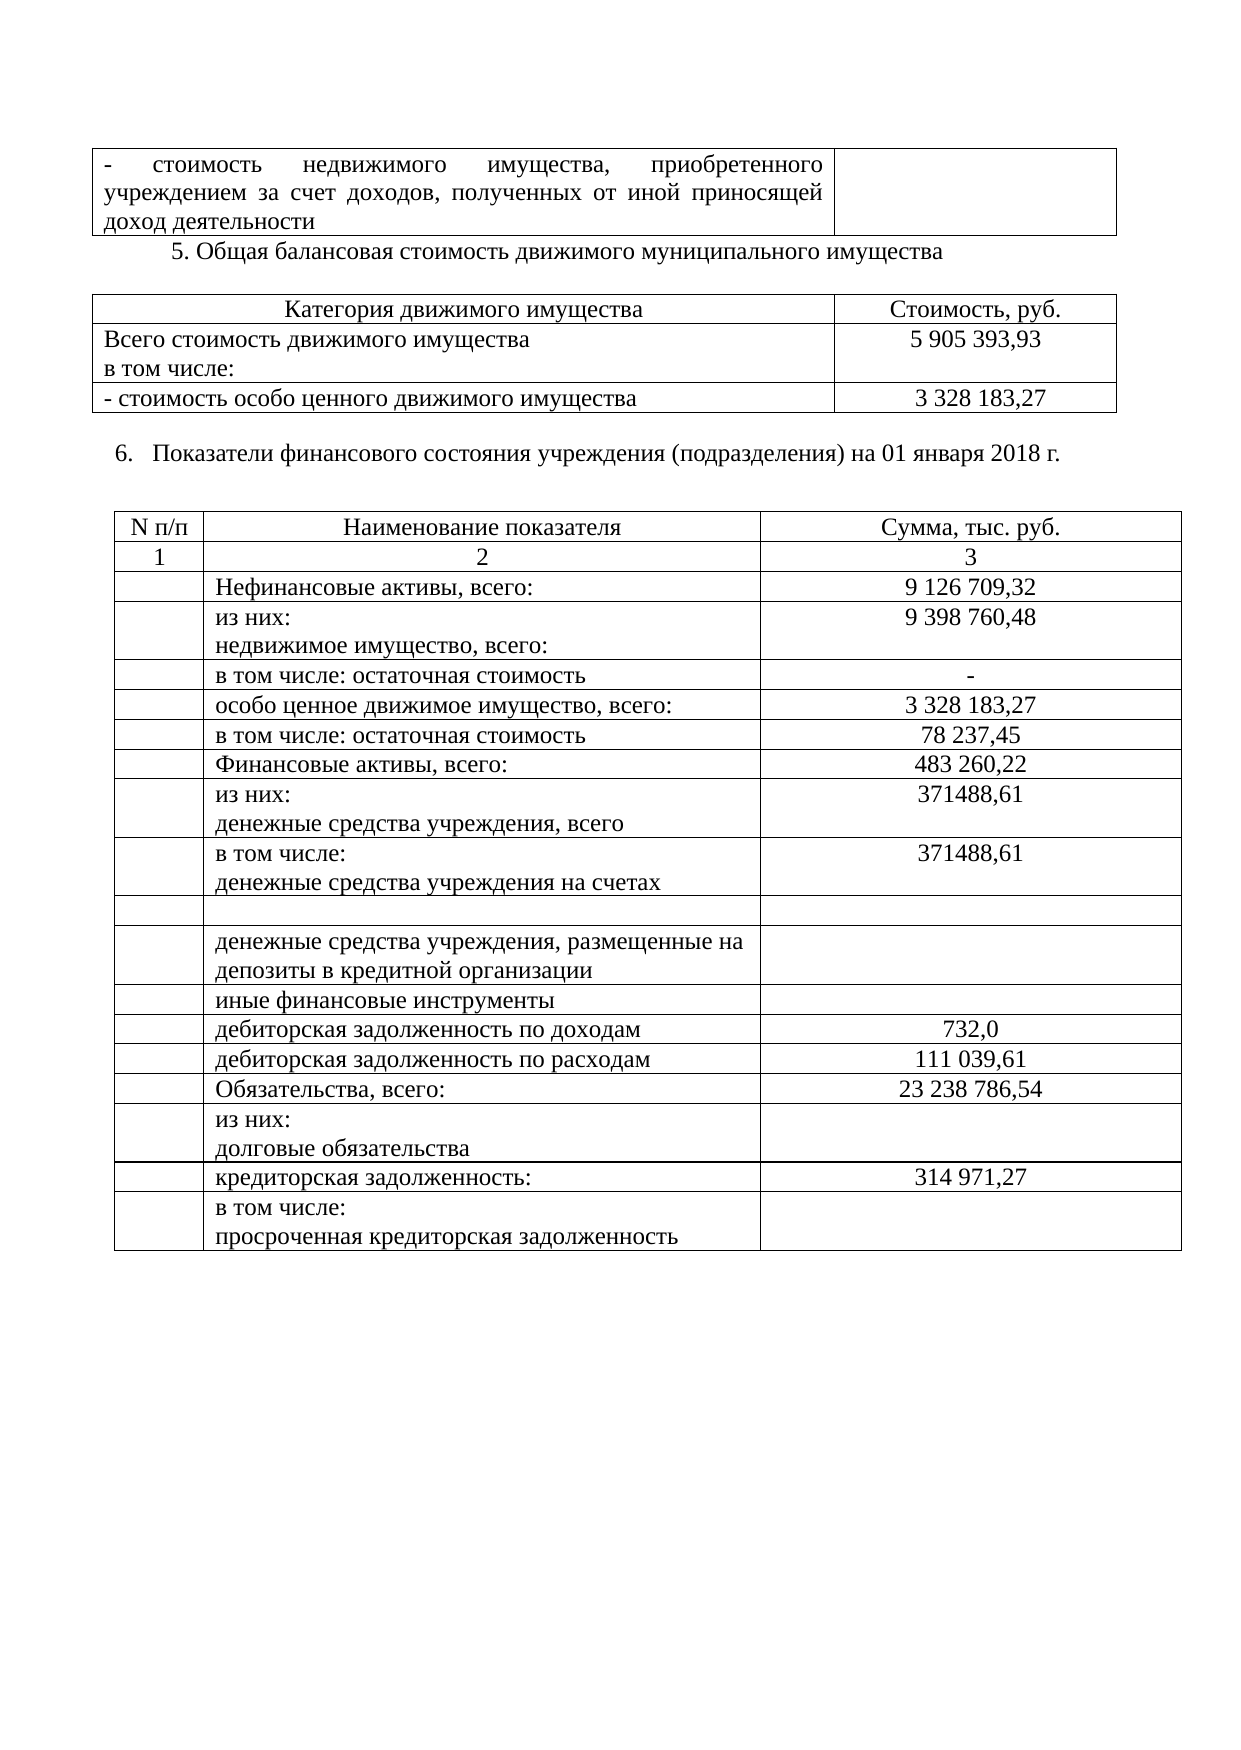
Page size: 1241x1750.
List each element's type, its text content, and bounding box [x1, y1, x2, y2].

table_cell денежные средства учреждения, размещенные на депозиты в кредитной организации [204, 926, 760, 984]
table_cell дебиторская задолженность по расходам [204, 1044, 760, 1073]
table_cell [115, 750, 203, 778]
table_cell 732,0 [761, 1015, 1181, 1043]
table_header Наименование показателя [204, 512, 760, 541]
table_cell 9 126 709,32 [761, 572, 1181, 601]
table_cell в том числе: просроченная кредиторская задолженность [204, 1192, 760, 1250]
table_cell [115, 602, 203, 659]
table_cell Нефинансовые активы, всего: [204, 572, 760, 601]
table_cell из них: долговые обязательства [204, 1104, 760, 1161]
subtitle 6. Показатели финансового состояния учреждения (подразделения) на 01 января 2018 г. [114, 438, 1157, 505]
table_cell [835, 353, 1116, 382]
table_header [835, 149, 1116, 235]
table_cell [761, 1104, 1181, 1161]
table_cell из них: недвижимое имущество, всего: [204, 602, 760, 659]
table_cell [115, 1044, 203, 1073]
table_cell [761, 926, 1181, 984]
table_cell [115, 1104, 203, 1161]
table_cell [115, 572, 203, 601]
table_cell 78 237,45 [761, 720, 1181, 748]
table_cell в том числе: [93, 353, 834, 382]
table_cell [115, 1074, 203, 1103]
table_cell [115, 838, 203, 895]
table_cell - [761, 660, 1181, 689]
table_cell в том числе: остаточная стоимость [204, 660, 760, 689]
table_cell 483 260,22 [761, 750, 1181, 778]
table_cell 3 [761, 542, 1181, 571]
table_cell [761, 985, 1181, 1013]
table_cell Всего стоимость движимого имущества [93, 324, 834, 353]
table_cell [115, 690, 203, 719]
table_cell - стоимость особо ценного движимого имущества [93, 383, 834, 412]
table_cell иные финансовые инструменты [204, 985, 760, 1013]
table_cell 111 039,61 [761, 1044, 1181, 1073]
table_cell 314 971,27 [761, 1163, 1181, 1191]
table_cell [204, 896, 760, 925]
table_header - стоимость недвижимого имущества, приобретенного учреждением за счет доходов, полученных от иной приносящей доход деятельности [93, 149, 834, 235]
table_cell [761, 896, 1181, 925]
table_cell Финансовые активы, всего: [204, 750, 760, 778]
table_cell [761, 1192, 1181, 1250]
table_cell 3 328 183,27 [761, 690, 1181, 719]
table_header Категория движимого имущества [93, 295, 834, 323]
table_cell 9 398 760,48 [761, 602, 1181, 659]
table_header N п/п [115, 512, 203, 541]
table_cell [115, 1163, 203, 1191]
table_cell 5 905 393,93 [835, 324, 1116, 353]
table_cell особо ценное движимое имущество, всего: [204, 690, 760, 719]
table_cell Обязательства, всего: [204, 1074, 760, 1103]
table_cell в том числе: денежные средства учреждения на счетах [204, 838, 760, 895]
table_cell 1 [115, 542, 203, 571]
table_cell дебиторская задолженность по доходам [204, 1015, 760, 1043]
table_cell 2 [204, 542, 760, 571]
table_cell [115, 896, 203, 925]
table_cell 3 328 183,27 [835, 383, 1116, 412]
table_header Сумма, тыс. руб. [761, 512, 1181, 541]
table_cell [115, 660, 203, 689]
table_cell [115, 720, 203, 748]
table_cell [115, 985, 203, 1013]
table_cell из них: денежные средства учреждения, всего [204, 779, 760, 837]
table_cell 371488,61 [761, 838, 1181, 895]
table_cell 371488,61 [761, 779, 1181, 837]
text 5. Общая балансовая стоимость движимого муниципального имущества [114, 236, 1157, 265]
table_cell кредиторская задолженность: [204, 1163, 760, 1191]
table_cell [115, 926, 203, 984]
table_cell [115, 779, 203, 837]
table_cell [115, 1192, 203, 1250]
table_cell [115, 1015, 203, 1043]
table_cell в том числе: остаточная стоимость [204, 720, 760, 748]
table_cell 23 238 786,54 [761, 1074, 1181, 1103]
table_header Стоимость, руб. [835, 295, 1116, 323]
